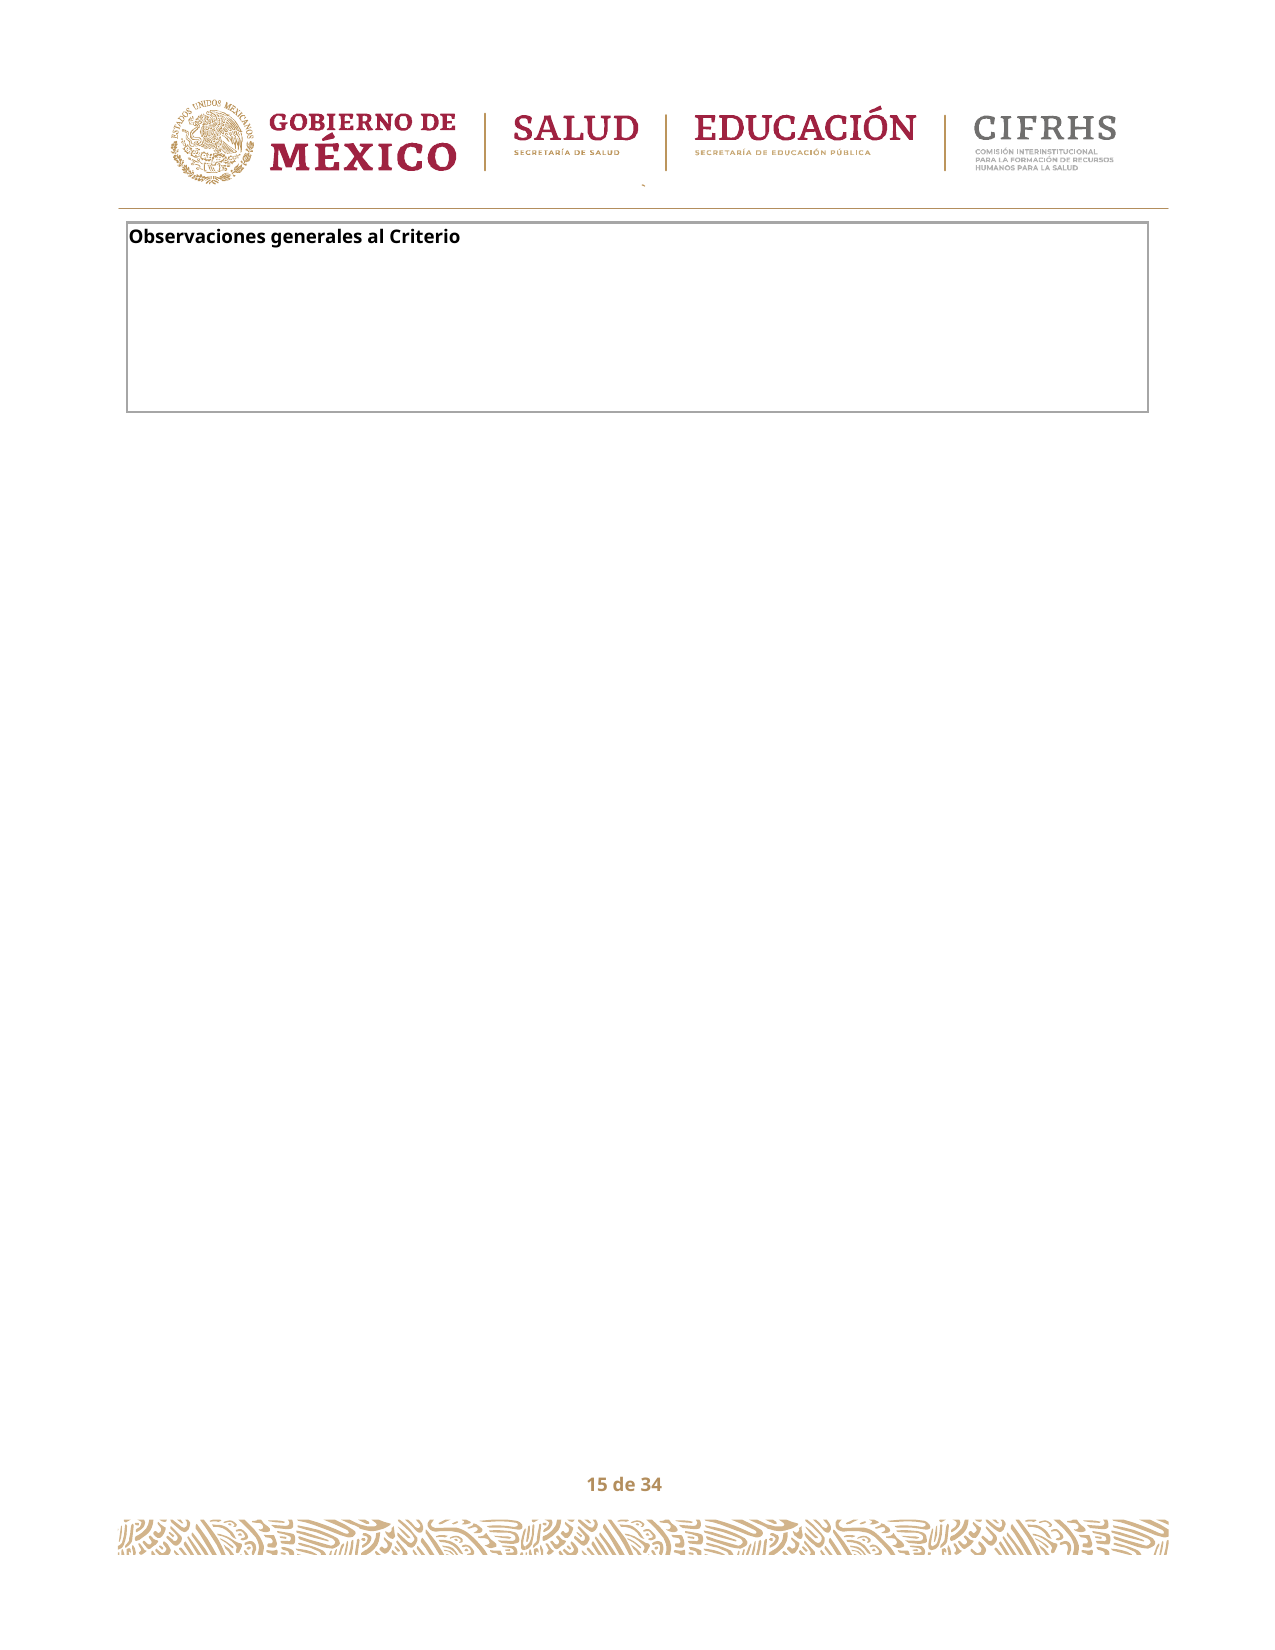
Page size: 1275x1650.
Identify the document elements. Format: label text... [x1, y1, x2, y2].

table_cell Observaciones generales al Criterio [128, 224, 1147, 411]
